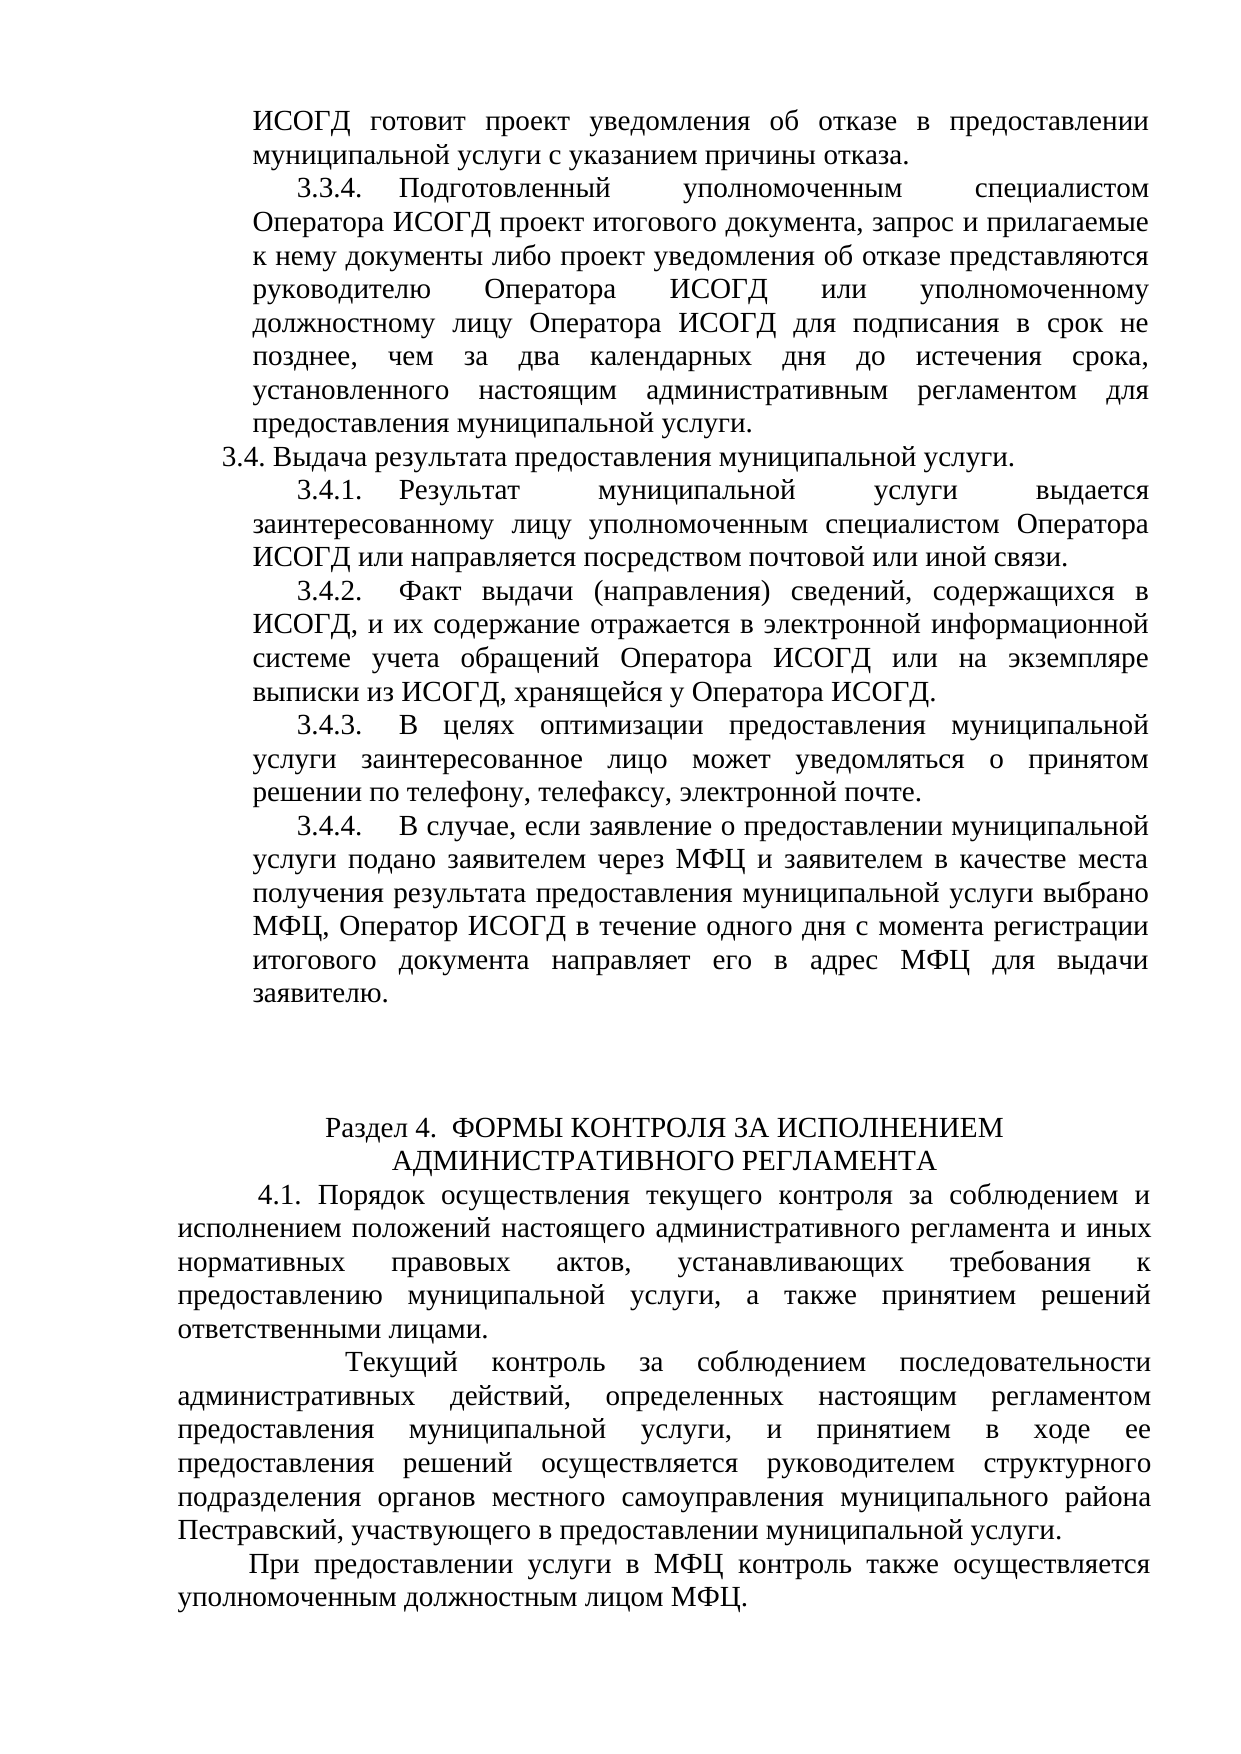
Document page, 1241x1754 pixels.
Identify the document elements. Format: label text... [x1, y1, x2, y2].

list Факт выдачи (направления) сведений, содержащихся в ИСОГД, и их содержание отражается в электронной информационной системе учета обращений Оператора ИСОГД или на экземпляре выписки из ИСОГД, хранящейся у Оператора ИСОГД. [252, 573, 1149, 707]
list Результат муниципальной услуги выдается заинтересованному лицу уполномоченным специалистом Оператора ИСОГД или направляется посредством почтовой или иной связи. [252, 472, 1149, 573]
text При предоставлении услуги в МФЦ контроль также осуществляется уполномоченным должностным лицом МФЦ. [177, 1546, 1152, 1613]
text Раздел 4. ФОРМЫ КОНТРОЛЯ ЗА ИСПОЛНЕНИЕМ АДМИНИСТРАТИВНОГО РЕГЛАМЕНТА [177, 1110, 1152, 1177]
text 4.1. Порядок осуществления текущего контроля за соблюдением и исполнением положений настоящего административного регламента и иных нормативных правовых актов, устанавливающих требования к предоставлению муниципальной услуги, а также принятием решений ответственными лицами. [177, 1177, 1152, 1344]
list В целях оптимизации предоставления муниципальной услуги заинтересованное лицо может уведомляться о принятом решении по телефону, телефаксу, электронной почте. [252, 707, 1149, 808]
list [252, 103, 1149, 171]
list Подготовленный уполномоченным специалистом Оператора ИСОГД проект итогового документа, запрос и прилагаемые к нему документы либо проект уведомления об отказе представляются руководителю Оператора ИСОГД или уполномоченному должностному лицу Оператора ИСОГД для подписания в срок не позднее, чем за два календарных дня до истечения срока, установленного настоящим административным регламентом для предоставления муниципальной услуги. [252, 171, 1149, 439]
text Текущий контроль за соблюдением последовательности административных действий, определенных настоящим регламентом предоставления муниципальной услуги, и принятием в ходе ее предоставления решений осуществляется руководителем структурного подразделения органов местного самоуправления муниципального района Пестравский, участвующего в предоставлении муниципальной услуги. [177, 1344, 1152, 1546]
text 3.4. Выдача результата предоставления муниципальной услуги. [177, 439, 1152, 472]
list В случае, если заявление о предоставлении муниципальной услуги подано заявителем через МФЦ и заявителем в качестве места получения результата предоставления муниципальной услуги выбрано МФЦ, Оператор ИСОГД в течение одного дня с момента регистрации итогового документа направляет его в адрес МФЦ для выдачи заявителю. [252, 808, 1149, 1009]
